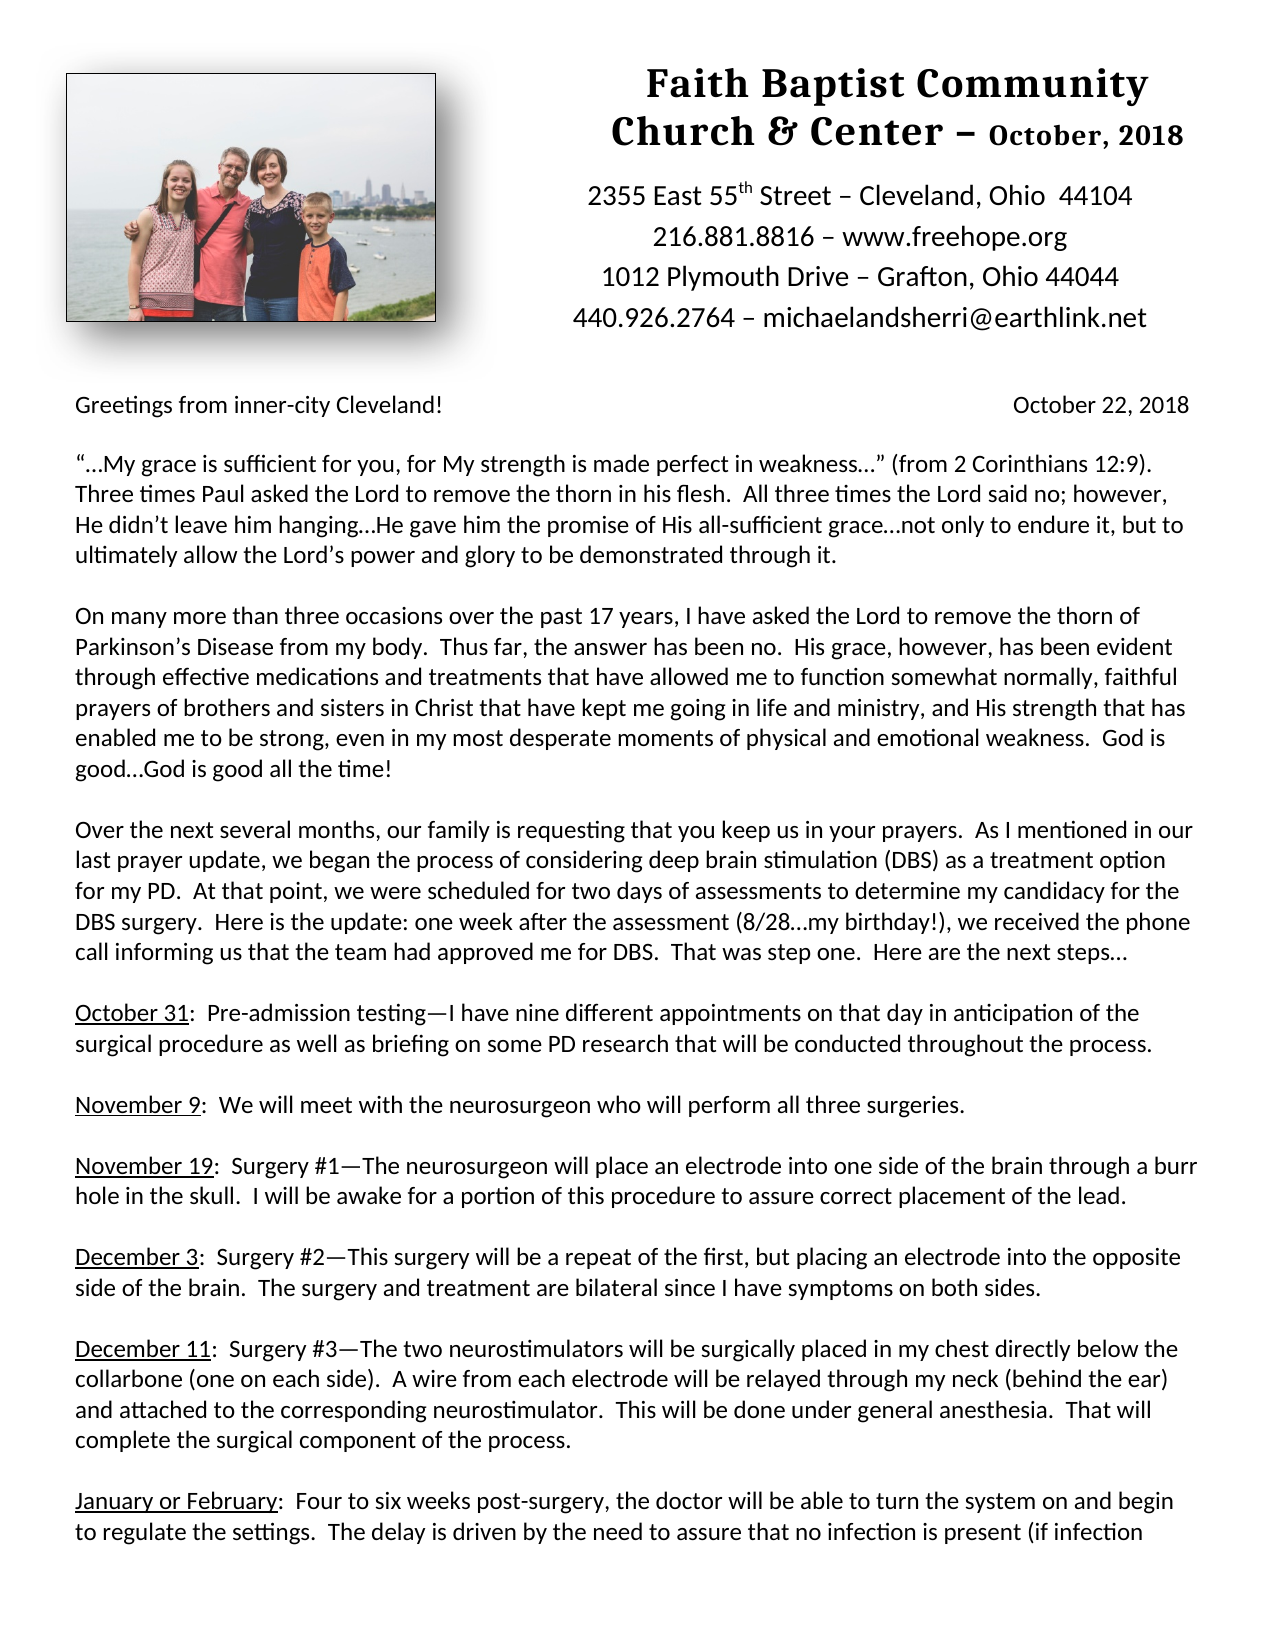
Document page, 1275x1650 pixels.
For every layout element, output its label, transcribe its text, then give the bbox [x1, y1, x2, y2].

text 2355 East 55th Street – Cleveland, Ohio 44104 [485, 177, 1200, 212]
text “…My grace is sufficient for you, for My strength is made perfect in weakness…” (from 2 Corinthians 12:9). Three times Paul asked the Lord to remove the thorn in his flesh. All three times the Lord said no; however, He didn’t leave him hanging…He gave him the promise of His all-sufficient grace…not only to endure it, but to ultimately allow the Lord’s power and glory to be demonstrated through it. [75, 448, 1200, 570]
subtitle Faith Baptist Community Church & Center – October, 2018 [450, 60, 1200, 156]
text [75, 1486, 1200, 1547]
text Over the next several months, our family is requesting that you keep us in your prayers. As I mentioned in our last prayer update, we began the process of considering deep brain stimulation (DBS) as a treatment option for my PD. At that point, we were scheduled for two days of assessments to determine my candidacy for the DBS surgery. Here is the update: one week after the assessment (8/28…my birthday!), we received the phone call informing us that the team had approved me for DBS. That was step one. Here are the next steps… [75, 814, 1200, 967]
text 216.881.8816 – www.freehope.org [485, 218, 1200, 253]
text November 19: Surgery #1—The neurosurgeon will place an electrode into one side of the brain through a burr hole in the skull. I will be awake for a portion of this procedure to assure correct placement of the lead. [75, 1150, 1200, 1211]
text 440.926.2764 – michaelandsherri@earthlink.net [480, 299, 1200, 335]
text October 31: Pre-admission testing—I have nine different appointments on that day in anticipation of the surgical procedure as well as briefing on some PD research that will be conducted throughout the process. [75, 997, 1200, 1058]
text December 3: Surgery #2—This surgery will be a repeat of the first, but placing an electrode into the opposite side of the brain. The surgery and treatment are bilateral since I have symptoms on both sides. [75, 1241, 1200, 1302]
text On many more than three occasions over the past 17 years, I have asked the Lord to remove the thorn of Parkinson’s Disease from my body. Thus far, the answer has been no. His grace, however, has been evident through effective medications and treatments that have allowed me to function somewhat normally, faithful prayers of brothers and sisters in Christ that have kept me going in life and ministry, and His strength that has enabled me to be strong, even in my most desperate moments of physical and emotional weakness. God is good…God is good all the time! [75, 600, 1200, 783]
text December 11: Surgery #3—The two neurostimulators will be surgically placed in my chest directly below the collarbone (one on each side). A wire from each electrode will be relayed through my neck (behind the ear) and attached to the corresponding neurostimulator. This will be done under general anesthesia. That will complete the surgical component of the process. [75, 1333, 1200, 1455]
text Greetings from inner-city Cleveland! October 22, 2018 [75, 389, 1200, 420]
picture [67, 74, 435, 321]
text 1012 Plymouth Drive – Grafton, Ohio 44044 [485, 258, 1200, 294]
text November 9: We will meet with the neurosurgeon who will perform all three surgeries. [75, 1089, 1200, 1119]
